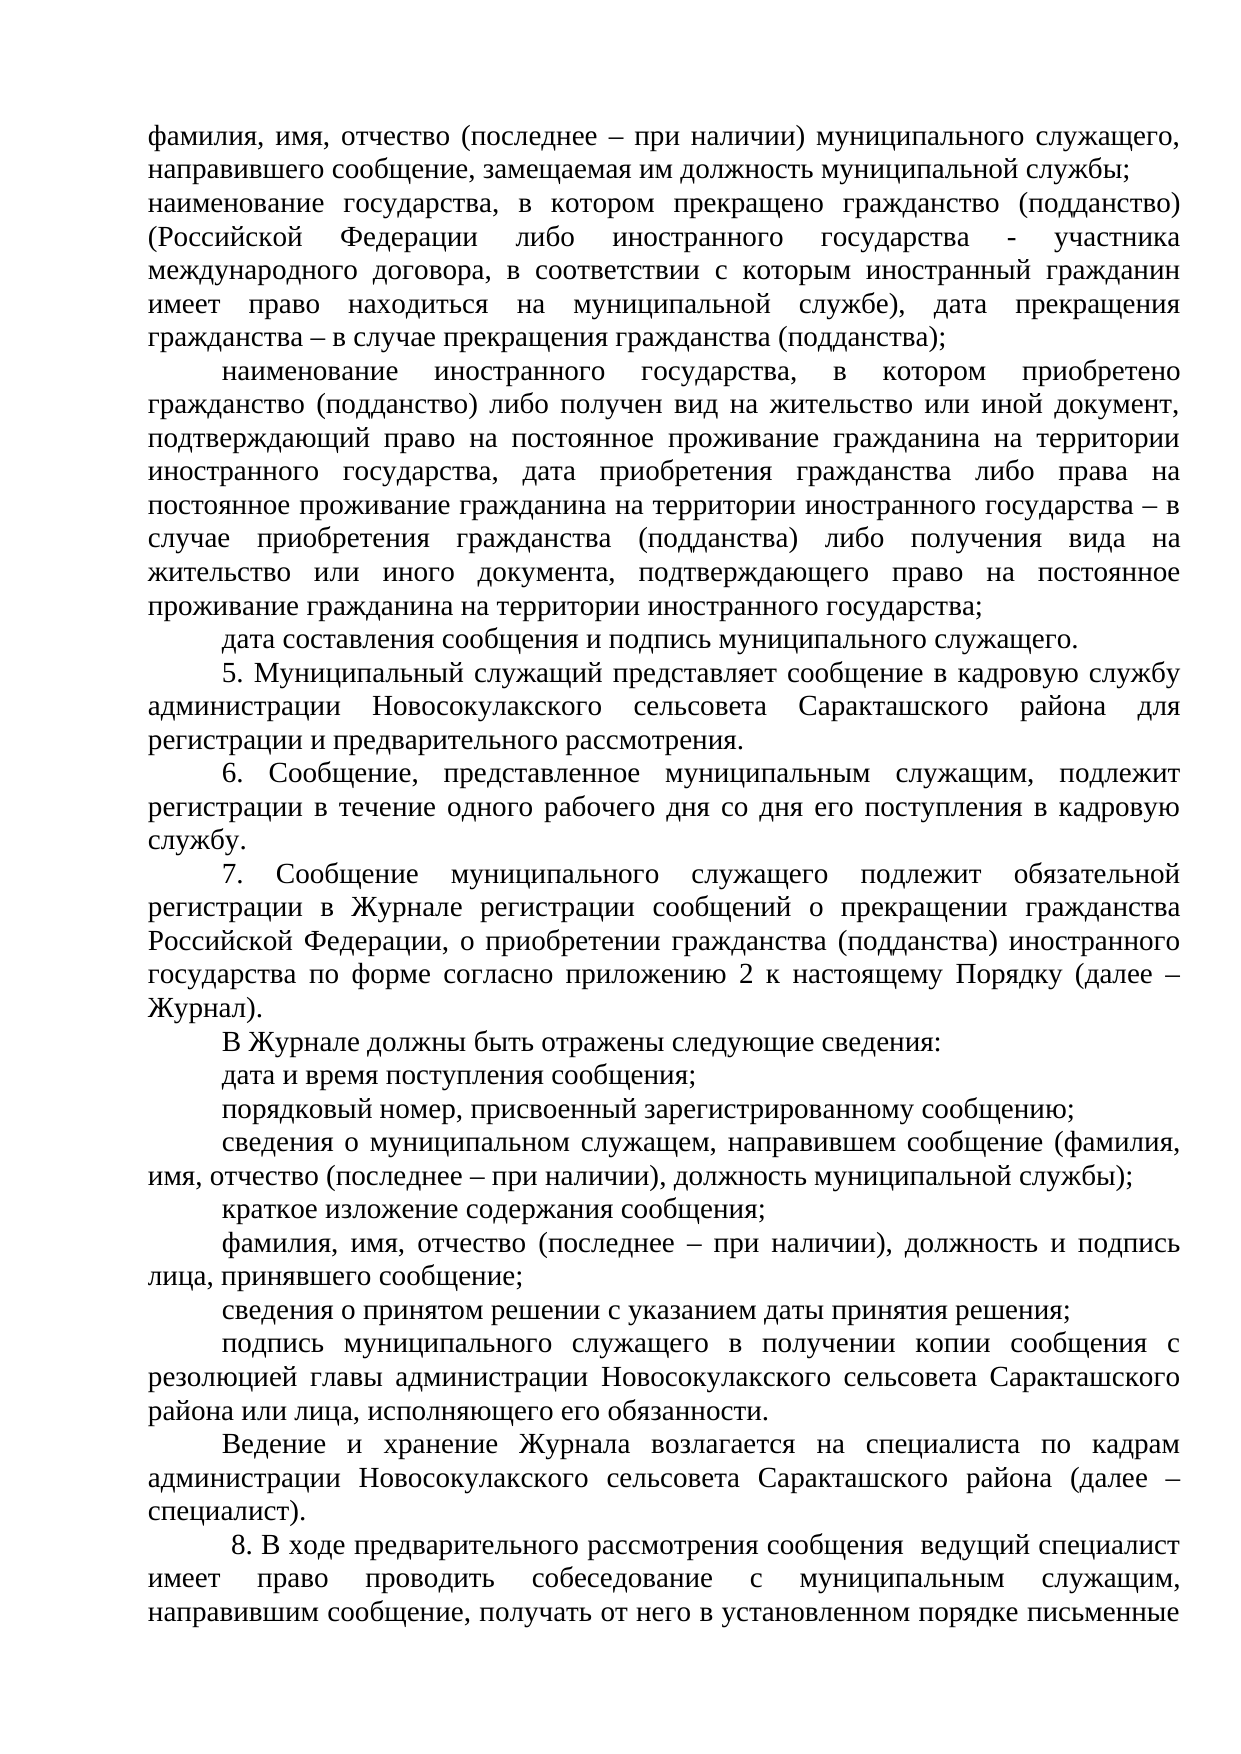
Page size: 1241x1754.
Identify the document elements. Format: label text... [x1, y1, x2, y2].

text дата и время поступления сообщения; [148, 1057, 1181, 1091]
text 5. Муниципальный служащий представляет сообщение в кадровую службу администрации Новосокулакского сельсовета Саракташского района для регистрации и предварительного рассмотрения. [148, 655, 1181, 755]
text подпись муниципального служащего в получении копии сообщения с резолюцией главы администрации Новосокулакского сельсовета Саракташского района или лица, исполняющего его обязанности. [148, 1326, 1181, 1426]
text наименование иностранного государства, в котором приобретено гражданство (подданство) либо получен вид на жительство или иной документ, подтверждающий право на постоянное проживание гражданина на территории иностранного государства, дата приобретения гражданства либо права на постоянное проживание гражданина на территории иностранного государства – в случае приобретения гражданства (подданства) либо получения вида на жительство или иного документа, подтверждающего право на постоянное проживание гражданина на территории иностранного государства; [148, 353, 1181, 621]
text наименование государства, в котором прекращено гражданство (подданство) (Российской Федерации либо иностранного государства - участника международного договора, в соответствии с которым иностранный гражданин имеет право находиться на муниципальной службе), дата прекращения гражданства – в случае прекращения гражданства (подданства); [148, 185, 1181, 353]
text сведения о муниципальном служащем, направившем сообщение (фамилия, имя, отчество (последнее – при наличии), должность муниципальной службы); [148, 1124, 1181, 1191]
text Ведение и хранение Журнала возлагается на специалиста по кадрам администрации Новосокулакского сельсовета Саракташского района (далее – специалист). [148, 1426, 1181, 1527]
text дата составления сообщения и подпись муниципального служащего. [148, 621, 1181, 655]
text фамилия, имя, отчество (последнее – при наличии), должность и подпись лица, принявшего сообщение; [148, 1225, 1181, 1292]
text фамилия, имя, отчество (последнее – при наличии) муниципального служащего, направившего сообщение, замещаемая им должность муниципальной службы; [148, 118, 1181, 185]
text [148, 1527, 1181, 1627]
text порядковый номер, присвоенный зарегистрированному сообщению; [148, 1091, 1181, 1124]
text 6. Сообщение, представленное муниципальным служащим, подлежит регистрации в течение одного рабочего дня со дня его поступления в кадровую службу. [148, 755, 1181, 856]
text 7. Сообщение муниципального служащего подлежит обязательной регистрации в Журнале регистрации сообщений о прекращении гражданства Российской Федерации, о приобретении гражданства (подданства) иностранного государства по форме согласно приложению 2 к настоящему Порядку (далее – Журнал). [148, 856, 1181, 1024]
text краткое изложение содержания сообщения; [148, 1191, 1181, 1225]
text В Журнале должны быть отражены следующие сведения: [148, 1024, 1181, 1057]
text сведения о принятом решении с указанием даты принятия решения; [148, 1292, 1181, 1326]
